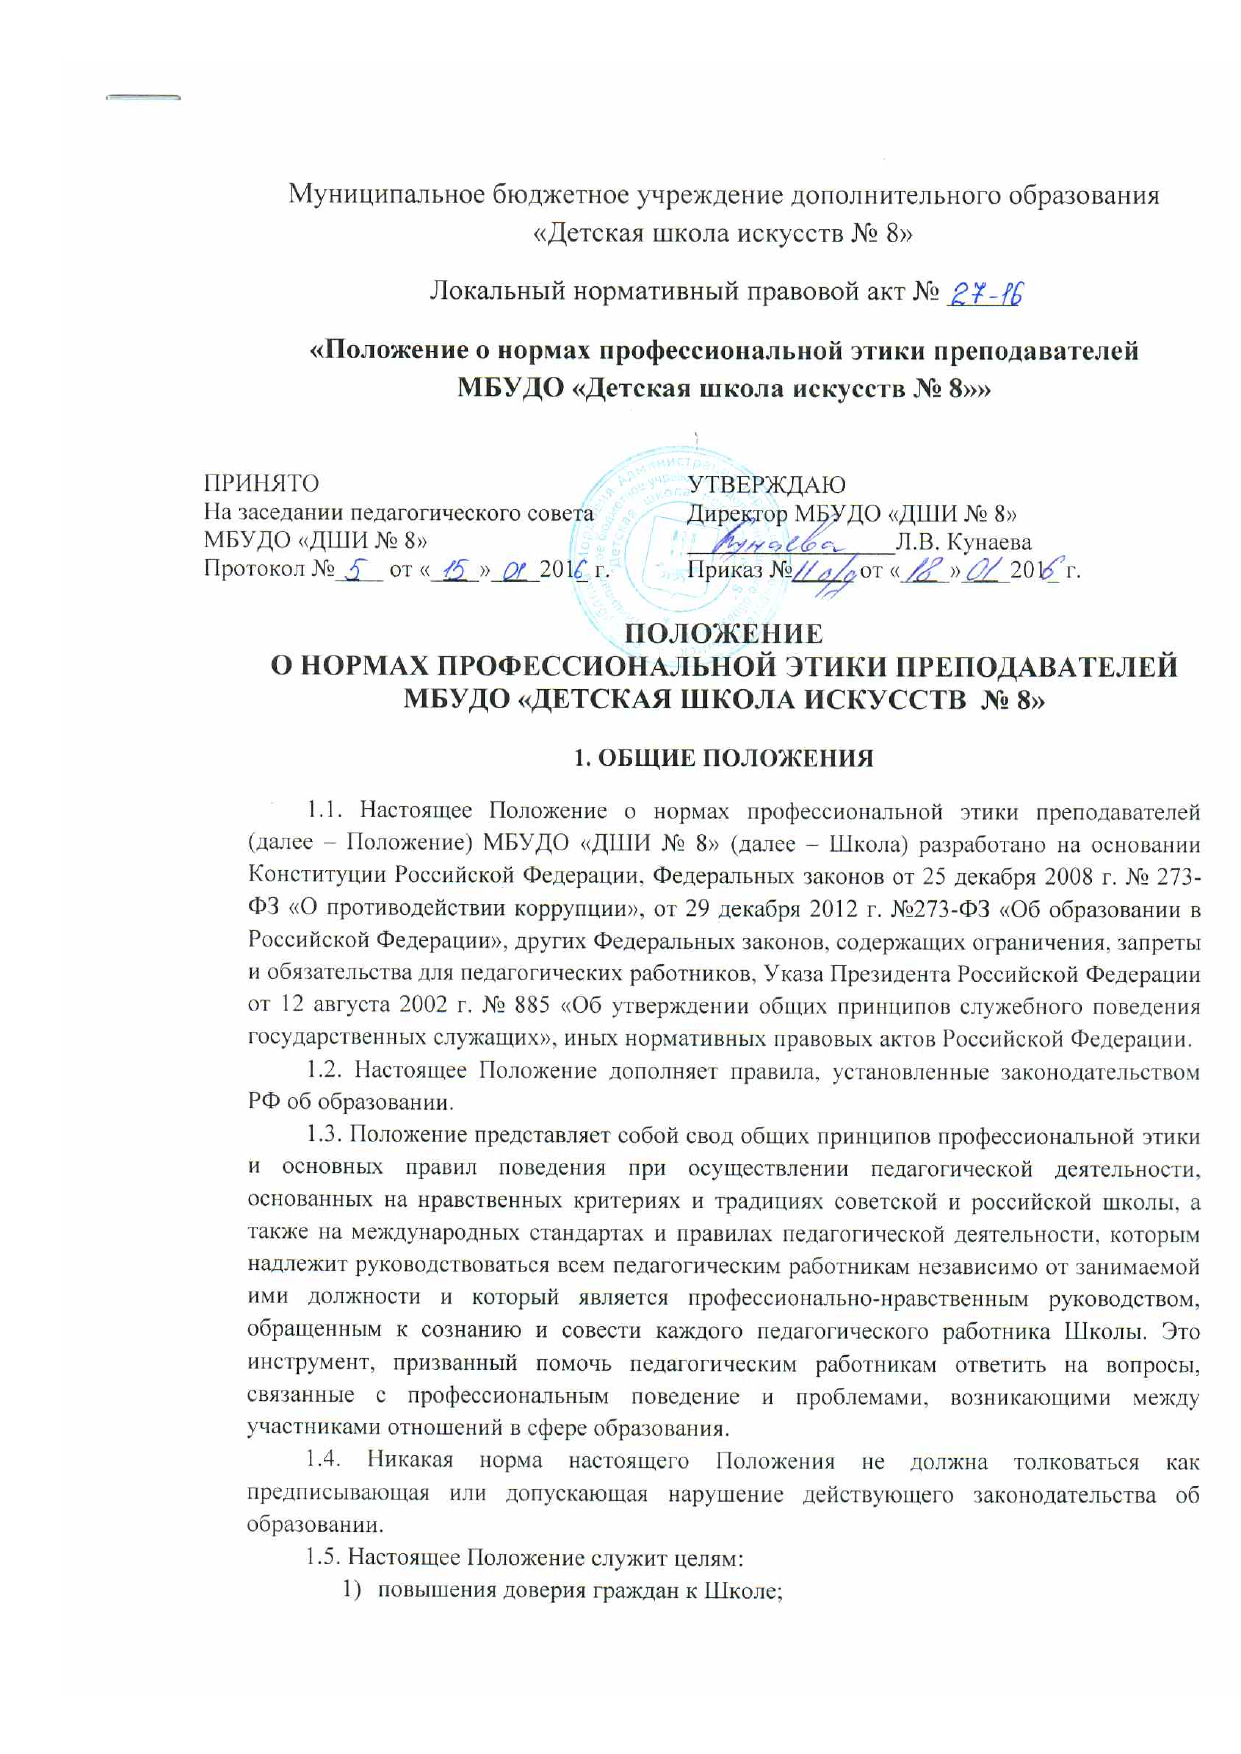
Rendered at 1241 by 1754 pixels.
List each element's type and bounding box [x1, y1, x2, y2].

picture [59, 59, 1241, 1695]
